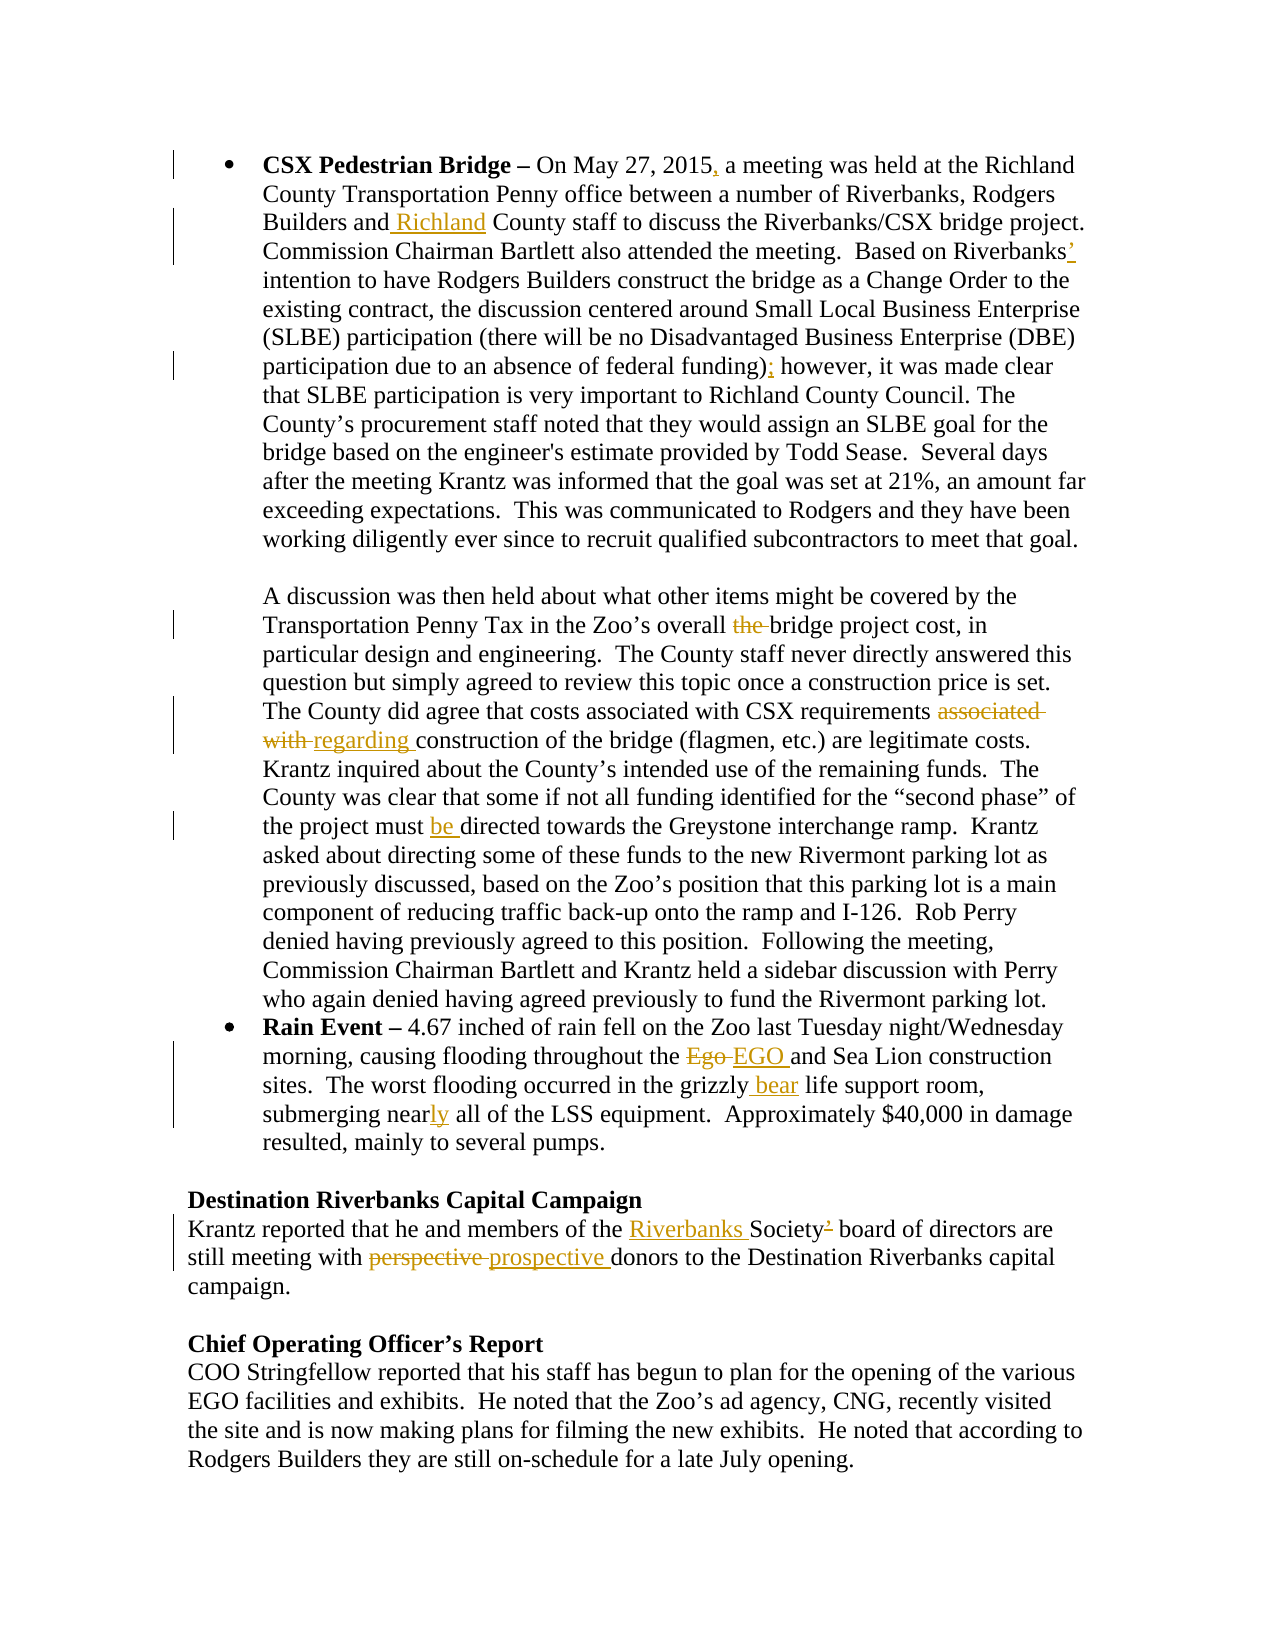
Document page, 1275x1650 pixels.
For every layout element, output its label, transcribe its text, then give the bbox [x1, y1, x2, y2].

text Destination Riverbanks Capital Campaign [187, 1185, 1087, 1214]
text A discussion was then held about what other items might be covered by the Transportation Penny Tax in the Zoo’s overall bridge project cost, in particular design and engineering. The County staff never directly answered this question but simply agreed to review this topic once a construction price is set. The County did agree that costs associated with CSX requirements construction of the bridge (flagmen, etc.) are legitimate costs. Krantz inquired about the County’s intended use of the remaining funds. The County was clear that some if not all funding identified for the “second phase” of the project must directed towards the Greystone interchange ramp. Krantz asked about directing some of these funds to the new Rivermont parking lot as previously discussed, based on the Zoo’s position that this parking lot is a main component of reducing traffic back-up onto the ramp and I-126. Rob Perry denied having previously agreed to this position. Following the meeting, Commission Chairman Bartlett and Krantz held a sidebar discussion with Perry who again denied having agreed previously to fund the Rivermont parking lot. [262, 581, 1087, 1012]
text Krantz reported that he and members of the Society board of directors are still meeting with donors to the Destination Riverbanks capital campaign. [187, 1214, 1087, 1300]
text COO Stringfellow reported that his staff has begun to plan for the opening of the various EGO facilities and exhibits. He noted that the Zoo’s ad agency, CNG, recently visited the site and is now making plans for filming the new exhibits. He noted that according to Rodgers Builders they are still on-schedule for a late July opening. [187, 1357, 1087, 1472]
list Rain Event – 4.67 inched of rain fell on the Zoo last Tuesday night/Wednesday morning, causing flooding throughout the and Sea Lion construction sites. The worst flooding occurred in the grizzly life support room, submerging near all of the LSS equipment. Approximately $40,000 in damage resulted, mainly to several pumps. [225, 1012, 1087, 1156]
text Chief Operating Officer’s Report [187, 1329, 1087, 1357]
list CSX Pedestrian Bridge – On May 27, 2015 a meeting was held at the Richland County Transportation Penny office between a number of Riverbanks, Rodgers Builders and County staff to discuss the Riverbanks/CSX bridge project. Commission Chairman Bartlett also attended the meeting. Based on Riverbanks intention to have Rodgers Builders construct the bridge as a Change Order to the existing contract, the discussion centered around Small Local Business Enterprise (SLBE) participation (there will be no Disadvantaged Business Enterprise (DBE) participation due to an absence of federal funding) however, it was made clear that SLBE participation is very important to Richland County Council. The County’s procurement staff noted that they would assign an SLBE goal for the bridge based on the engineer's estimate provided by Todd Sease. Several days after the meeting Krantz was informed that the goal was set at 21%, an amount far exceeding expectations. This was communicated to Rodgers and they have been working diligently ever since to recruit qualified subcontractors to meet that goal. [225, 150, 1087, 552]
